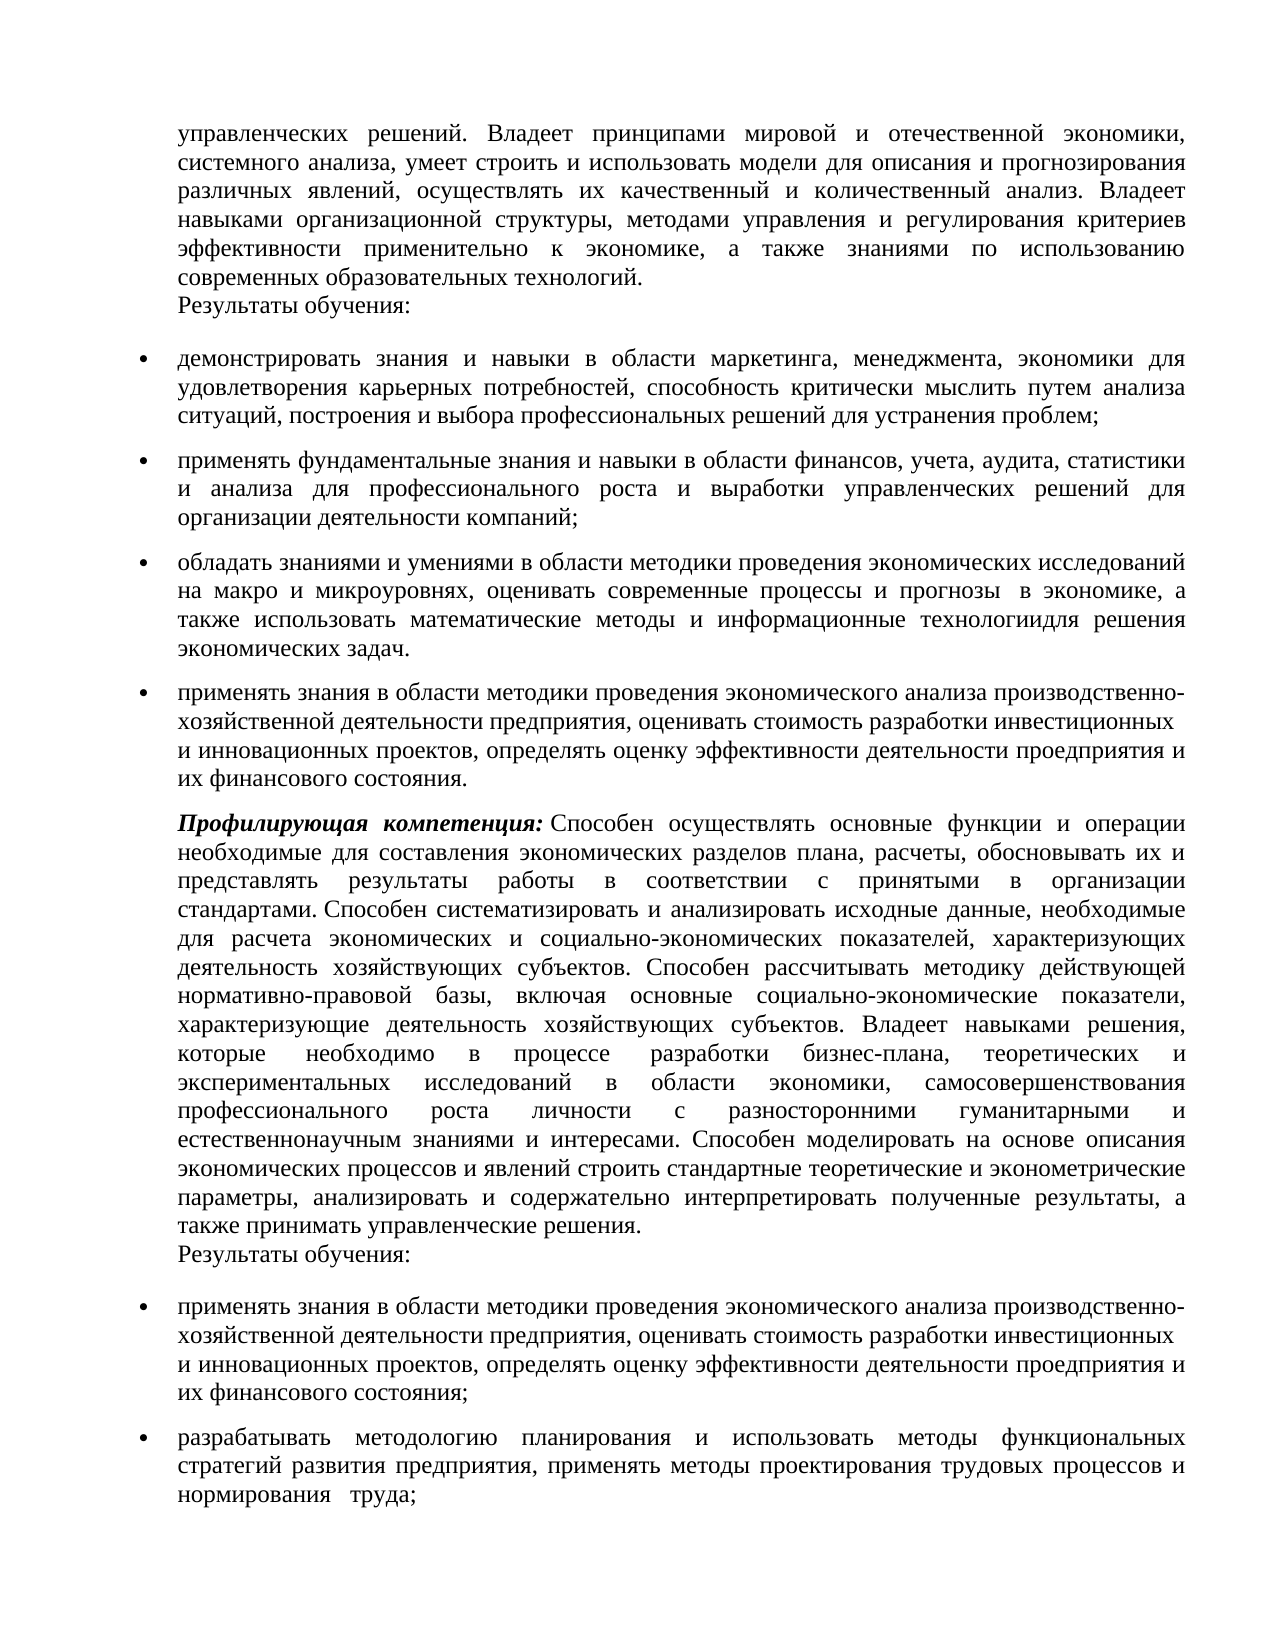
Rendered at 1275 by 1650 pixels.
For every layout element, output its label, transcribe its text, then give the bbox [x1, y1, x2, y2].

text Результаты обучения: [177, 291, 1186, 319]
list применять фундаментальные знания и навыки в области финансов, учета, аудита, статистики и анализа для профессионального роста и выработки управленческих решений для организации деятельности компаний; [140, 445, 1186, 531]
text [177, 118, 1186, 291]
text Результаты обучения: [177, 1239, 1186, 1268]
text Профилирующая компетенция: Способен осуществлять основные функции и операции необходимые для составления экономических разделов плана, расчеты, обосновывать их и представлять результаты работы в соответствии с принятыми в организации стандартами. Способен систематизировать и анализировать исходные данные, необходимые для расчета экономических и социально-экономических показателей, характеризующих деятельность хозяйствующих субъектов. Способен рассчитывать методику действующей нормативно-правовой базы, включая основные социально-экономические показатели, характеризующие деятельность хозяйствующих субъектов. Владеет навыками решения, которые необходимо в процессе разработки бизнес-плана, теоретических и экспериментальных исследований в области экономики, самосовершенствования профессионального роста личности с разносторонними гуманитарными и естественнонаучным знаниями и интересами. Способен моделировать на основе описания экономических процессов и явлений строить стандартные теоретические и эконометрические параметры, анализировать и содержательно интерпретировать полученные результаты, а также принимать управленческие решения. [177, 808, 1186, 1239]
list применять знания в области методики проведения экономического анализа производственно-хозяйственной деятельности предприятия, оценивать стоимость разработки инвестиционных и инновационных проектов, определять оценку эффективности деятельности проедприятия и их финансового состояния; [140, 1291, 1186, 1406]
list демонстрировать знания и навыки в области маркетинга, менеджмента, экономики для удовлетворения карьерных потребностей, способность критически мыслить путем анализа ситуаций, построения и выбора профессиональных решений для устранения проблем; [140, 343, 1186, 429]
list обладать знаниями и умениями в области методики проведения экономических исследований на макро и микроуровнях, оценивать современные процессы и прогнозы в экономике, а также использовать математические методы и информационные технологиидля решения экономических задач. [140, 547, 1186, 662]
list применять знания в области методики проведения экономического анализа производственно-хозяйственной деятельности предприятия, оценивать стоимость разработки инвестиционных и инновационных проектов, определять оценку эффективности деятельности проедприятия и их финансового состояния. [140, 677, 1186, 792]
list разрабатывать методологию планирования и использовать методы функциональных стратегий развития предприятия, применять методы проектирования трудовых процессов и нормирования труда; [140, 1422, 1186, 1508]
